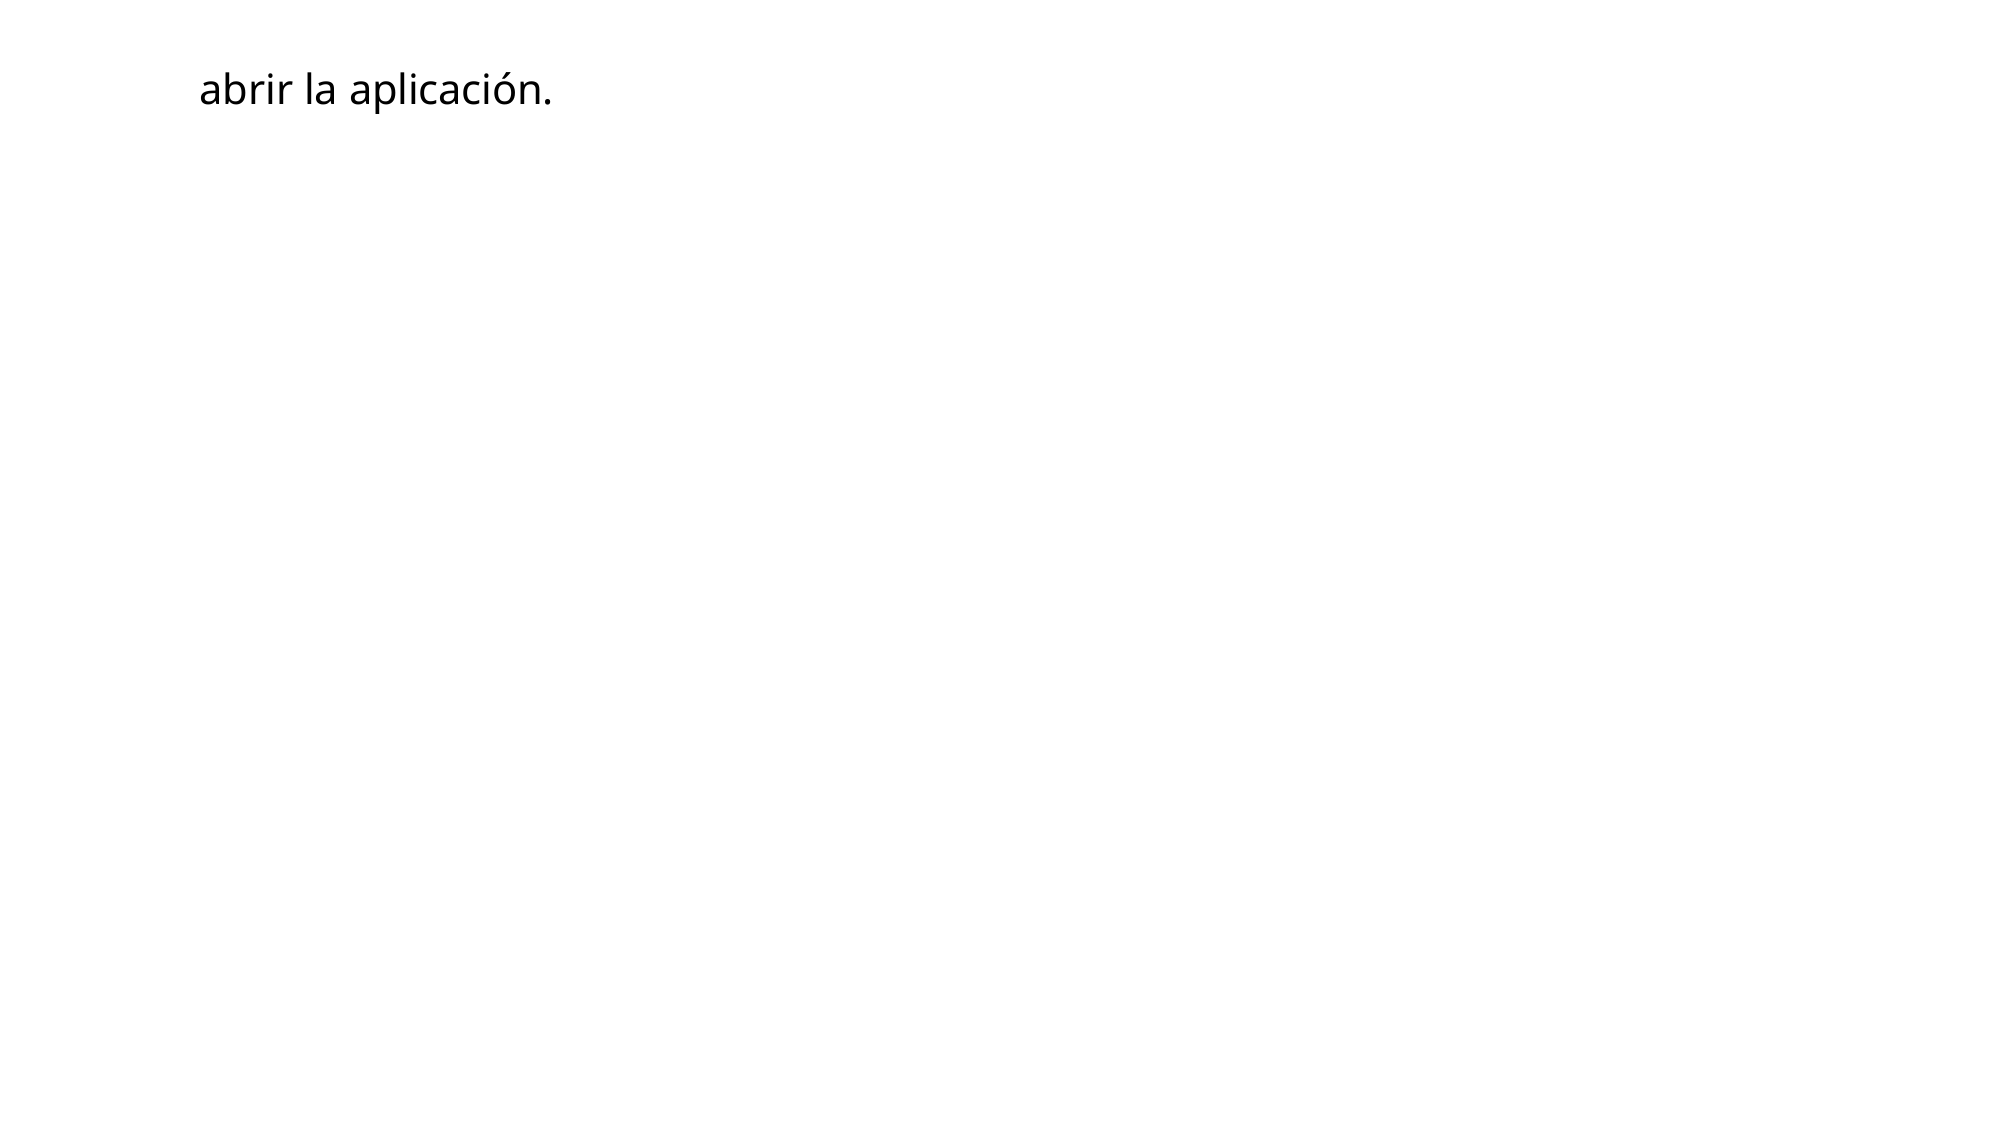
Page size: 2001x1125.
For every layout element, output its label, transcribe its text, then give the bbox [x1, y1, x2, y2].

text abrir la aplicación. [199, 60, 1935, 117]
